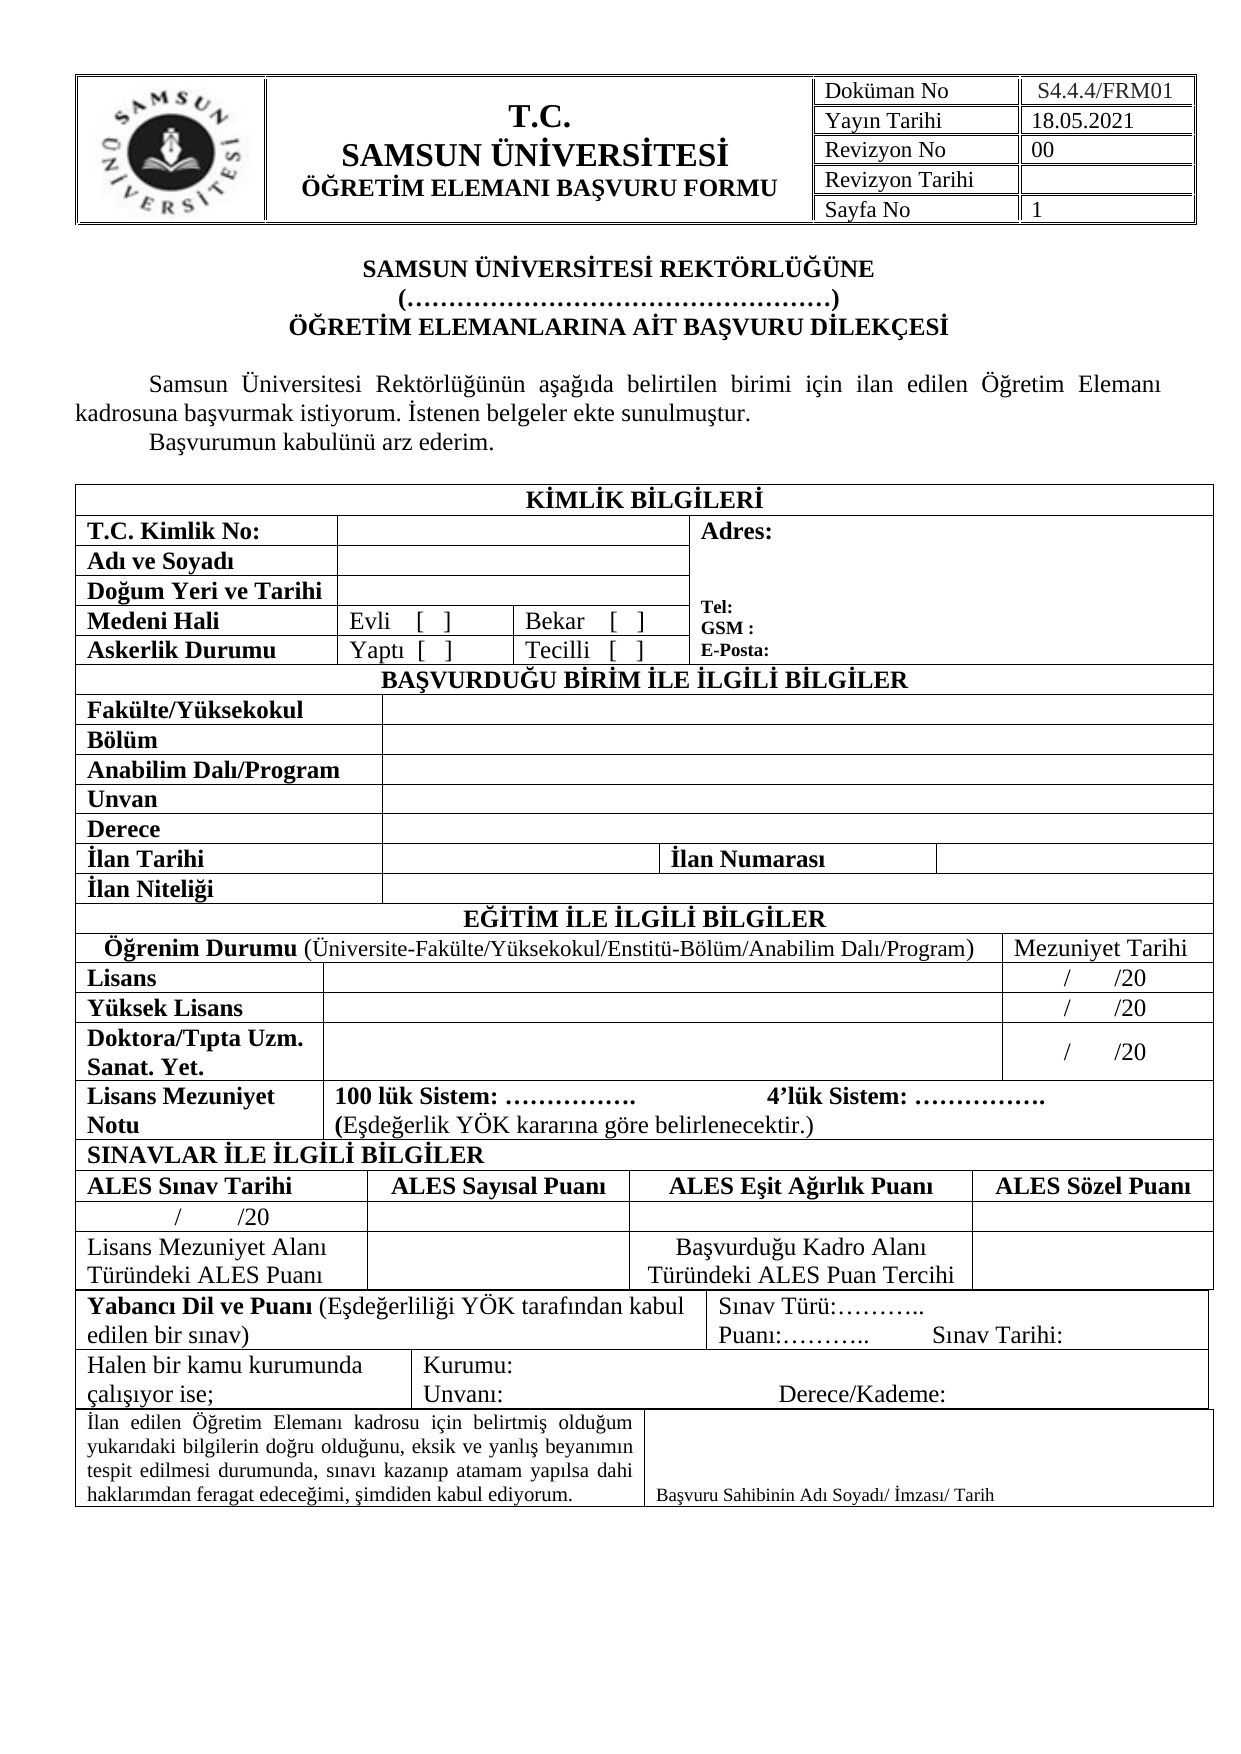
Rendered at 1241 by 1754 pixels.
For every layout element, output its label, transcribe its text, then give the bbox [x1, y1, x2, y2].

table_cell [368, 1202, 629, 1231]
table_cell / /20 [1003, 963, 1213, 992]
table_cell Anabilim Dalı/Program [76, 755, 382, 783]
table_cell İlan Tarihi [76, 844, 382, 873]
table_cell Başvurduğu Kadro Alanı Türündeki ALES Puan Tercihi [630, 1232, 972, 1289]
table_cell [338, 516, 689, 545]
table_cell [383, 755, 1213, 783]
table_cell ALES Sınav Tarihi [76, 1171, 367, 1201]
table_cell Lisans Mezuniyet Notu [76, 1081, 323, 1139]
table_cell [324, 1023, 1002, 1080]
table_cell Öğrenim Durumu (Üniversite-Fakülte/Yüksekokul/Enstitü-Bölüm/Anabilim Dalı/Program) [76, 934, 1002, 962]
table_cell Adı ve Soyadı [76, 546, 337, 575]
table_cell [324, 963, 1002, 992]
table_cell Halen bir kamu kurumunda çalışıyor ise; [76, 1350, 411, 1407]
table_cell ALES Sayısal Puanı [368, 1171, 629, 1201]
text ÖĞRETİM ELEMANLARINA AİT BAŞVURU DİLEKÇESİ [75, 312, 1162, 340]
table_cell Kurumu: Unvanı: Derece/Kademe: [412, 1350, 1208, 1407]
table_header Başvuru Sahibinin Adı Soyadı/ İmzası/ Tarih [645, 1410, 1213, 1506]
table_cell [383, 814, 1213, 843]
picture [89, 77, 253, 222]
table_cell EĞİTİM İLE İLGİLİ BİLGİLER [76, 904, 1213, 932]
table_cell / /20 [76, 1202, 367, 1231]
table_header Yabancı Dil ve Puanı (Eşdeğerliliği YÖK tarafından kabul edilen bir sınav) [76, 1291, 706, 1349]
table_cell Bekar [ ] [514, 606, 689, 634]
table_cell [383, 725, 1213, 754]
table_cell Unvan [76, 785, 382, 813]
table_cell [368, 1232, 629, 1289]
table_cell Evli [ ] [338, 606, 513, 634]
table_cell Doğum Yeri ve Tarihi [76, 576, 337, 605]
table_cell / /20 [1003, 1023, 1213, 1080]
table_cell İlan Niteliği [76, 874, 382, 903]
text SAMSUN ÜNİVERSİTESİ REKTÖRLÜĞÜNE (……………………………………………) [75, 254, 1162, 312]
table_cell [338, 546, 689, 575]
table_cell T.C. Kimlik No: [76, 516, 337, 545]
table_cell Adres: Tel: GSM : E-Posta: [690, 516, 1213, 664]
table_cell [383, 874, 1213, 903]
text Samsun Üniversitesi Rektörlüğünün aşağıda belirtilen birimi için ilan edilen Öğretim Elemanı kadrosuna başvurmak istiyorum. İstenen belgeler ekte sunulmuştur. [75, 369, 1162, 427]
table_cell / /20 [1003, 993, 1213, 1022]
table_header KİMLİK BİLGİLERİ [76, 485, 1213, 515]
table_cell Yüksek Lisans [76, 993, 323, 1022]
table_cell Lisans Mezuniyet Alanı Türündeki ALES Puanı [76, 1232, 367, 1289]
table_cell [383, 844, 659, 873]
table_cell ALES Sözel Puanı [973, 1171, 1213, 1201]
table_cell Bölüm [76, 725, 382, 754]
table_cell [383, 785, 1213, 813]
table_cell Derece [76, 814, 382, 843]
table_cell [973, 1232, 1213, 1289]
table_cell SINAVLAR İLE İLGİLİ BİLGİLER [76, 1140, 1213, 1170]
table_header Sınav Türü:……….. Puanı:……….. Sınav Tarihi: [707, 1291, 1208, 1349]
table_cell Doktora/Tıpta Uzm. Sanat. Yet. [76, 1023, 323, 1080]
table_cell 100 lük Sistem: ……………. 4’lük Sistem: ……………. (Eşdeğerlik YÖK kararına göre belirlenecektir.) [324, 1081, 1213, 1139]
table_cell BAŞVURDUĞU BİRİM İLE İLGİLİ BİLGİLER [76, 665, 1213, 694]
table_cell Fakülte/Yüksekokul [76, 695, 382, 724]
table_cell [630, 1202, 972, 1231]
table_cell Askerlik Durumu [76, 636, 337, 664]
table_cell Yaptı [ ] [338, 636, 513, 664]
table_cell [338, 576, 689, 605]
table_cell Mezuniyet Tarihi [1003, 934, 1213, 962]
table_cell [383, 695, 1213, 724]
table_cell Lisans [76, 963, 323, 992]
text Başvurumun kabulünü arz ederim. [75, 427, 1162, 455]
table_cell [973, 1202, 1213, 1231]
table_header İlan edilen Öğretim Elemanı kadrosu için belirtmiş olduğum yukarıdaki bilgilerin doğru olduğunu, eksik ve yanlış beyanımın tespit edilmesi durumunda, sınavı kazanıp atamam yapılsa dahi haklarımdan feragat edeceğimi, şimdiden kabul ediyorum. [76, 1410, 644, 1506]
table_cell İlan Numarası [660, 844, 936, 873]
table_cell Medeni Hali [76, 606, 337, 634]
table_cell Tecilli [ ] [514, 636, 689, 664]
table_cell [937, 844, 1213, 873]
table_cell [324, 993, 1002, 1022]
table_cell ALES Eşit Ağırlık Puanı [630, 1171, 972, 1201]
